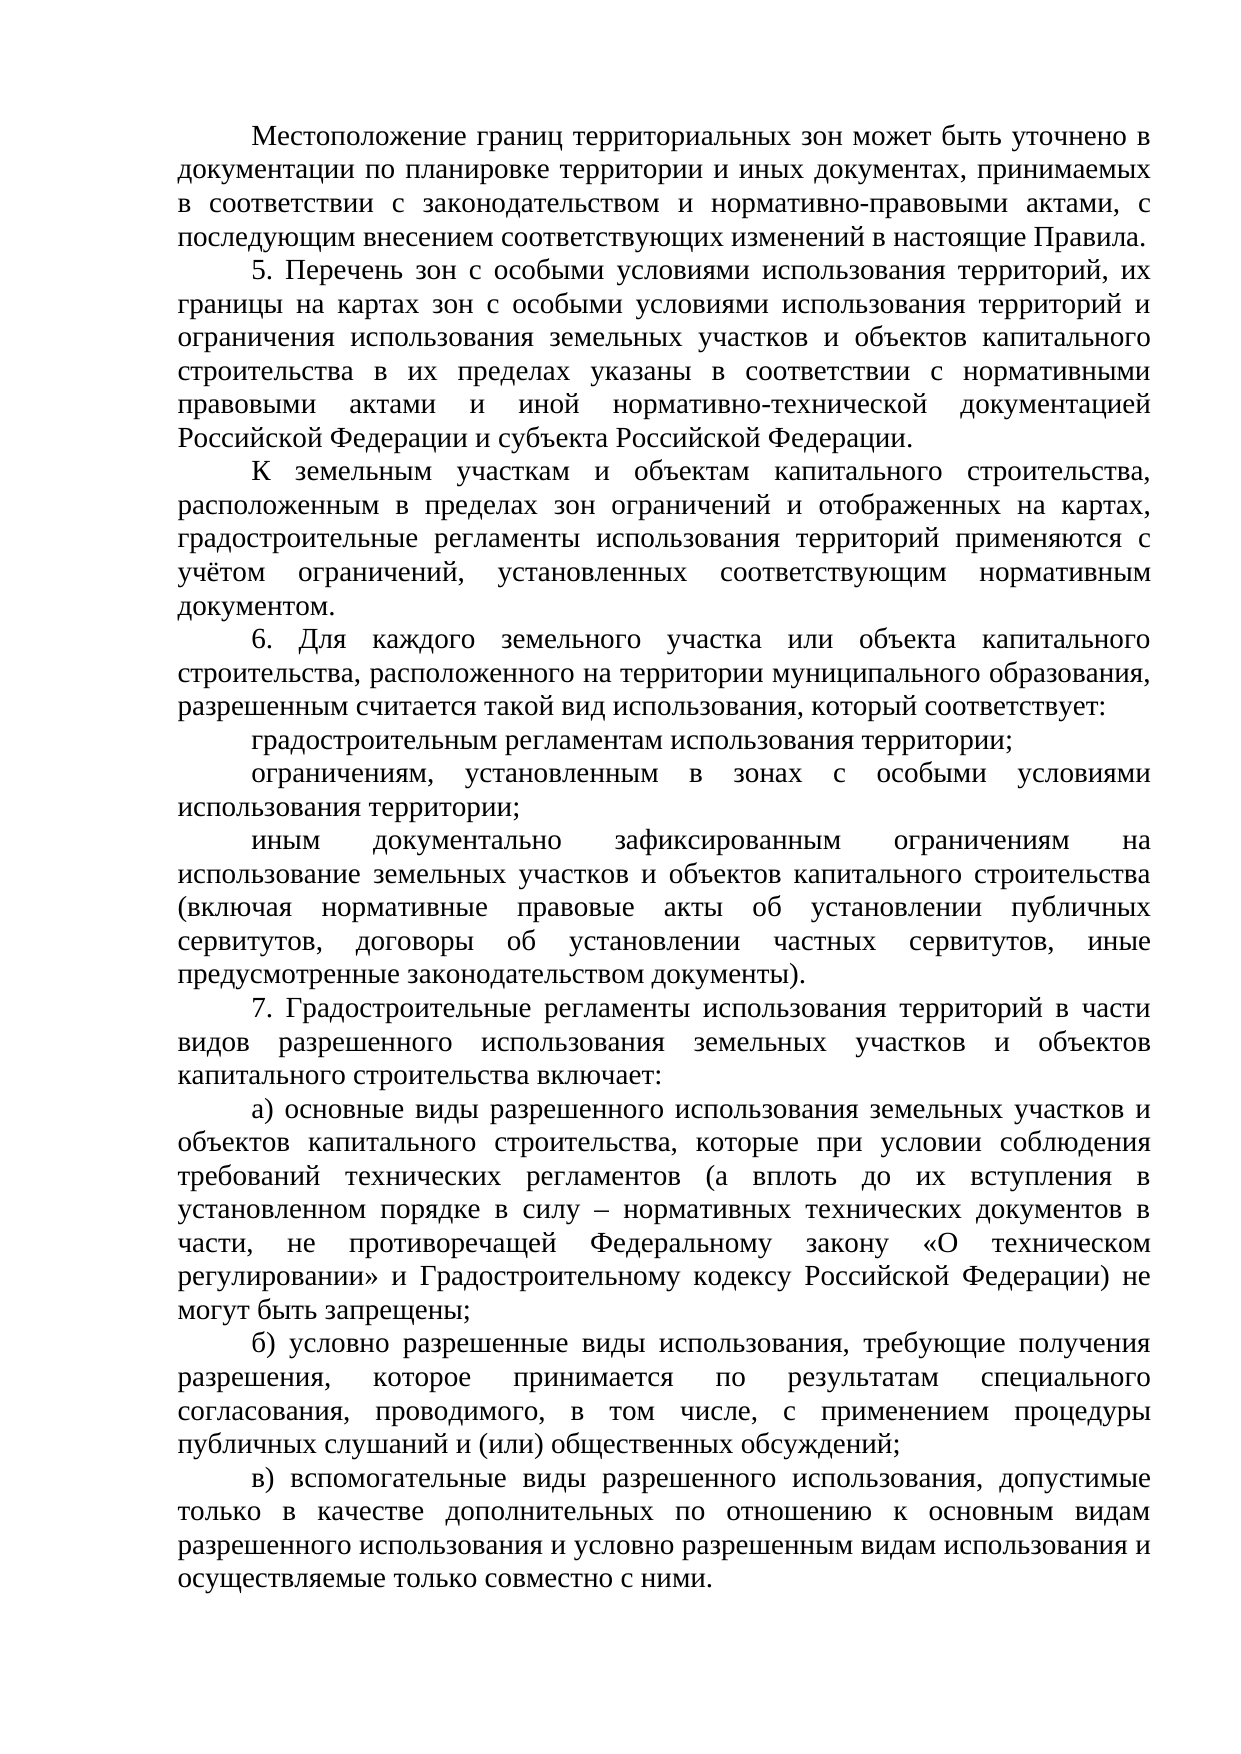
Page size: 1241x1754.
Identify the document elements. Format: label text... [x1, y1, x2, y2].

text Местоположение границ территориальных зон может быть уточнено в документации по планировке территории и иных документах, принимаемых в соответствии с законодательством и нормативно-правовыми актами, с последующим внесением соответствующих изменений в настоящие Правила. [177, 118, 1152, 252]
text в) вспомогательные виды разрешенного использования, допустимые только в качестве дополнительных по отношению к основным видам разрешенного использования и условно разрешенным видам использования и осуществляемые только совместно с ними. [177, 1460, 1152, 1594]
text К земельным участкам и объектам капитального строительства, расположенным в пределах зон ограничений и отображенных на картах, градостроительные регламенты использования территорий применяются с учётом ограничений, установленных соответствующим нормативным документом. [177, 453, 1152, 621]
text ограничениям, установленным в зонах с особыми условиями использования территории; [177, 755, 1152, 822]
text б) условно разрешенные виды использования, требующие получения разрешения, которое принимается по результатам специального согласования, проводимого, в том числе, с применением процедуры публичных слушаний и (или) общественных обсуждений; [177, 1326, 1152, 1460]
text 6. Для каждого земельного участка или объекта капитального строительства, расположенного на территории муниципального образования, разрешенным считается такой вид использования, который соответствует: [177, 621, 1152, 722]
text 5. Перечень зон с особыми условиями использования территорий, их границы на картах зон с особыми условиями использования территорий и ограничения использования земельных участков и объектов капитального строительства в их пределах указаны в соответствии с нормативными правовыми актами и иной нормативно-технической документацией Российской Федерации и субъекта Российской Федерации. [177, 252, 1152, 453]
text 7. Градостроительные регламенты использования территорий в части видов разрешенного использования земельных участков и объектов капитального строительства включает: [177, 990, 1152, 1091]
text а) основные виды разрешенного использования земельных участков и объектов капитального строительства, которые при условии соблюдения требований технических регламентов (а вплоть до их вступления в установленном порядке в силу – нормативных технических документов в части, не противоречащей Федеральному закону «О техническом регулировании» и Градостроительному кодексу Российской Федерации) не могут быть запрещены; [177, 1091, 1152, 1326]
text градостроительным регламентам использования территории; [177, 722, 1152, 755]
text иным документально зафиксированным ограничениям на использование земельных участков и объектов капитального строительства (включая нормативные правовые акты об установлении публичных сервитутов, договоры об установлении частных сервитутов, иные предусмотренные законодательством документы). [177, 822, 1152, 990]
